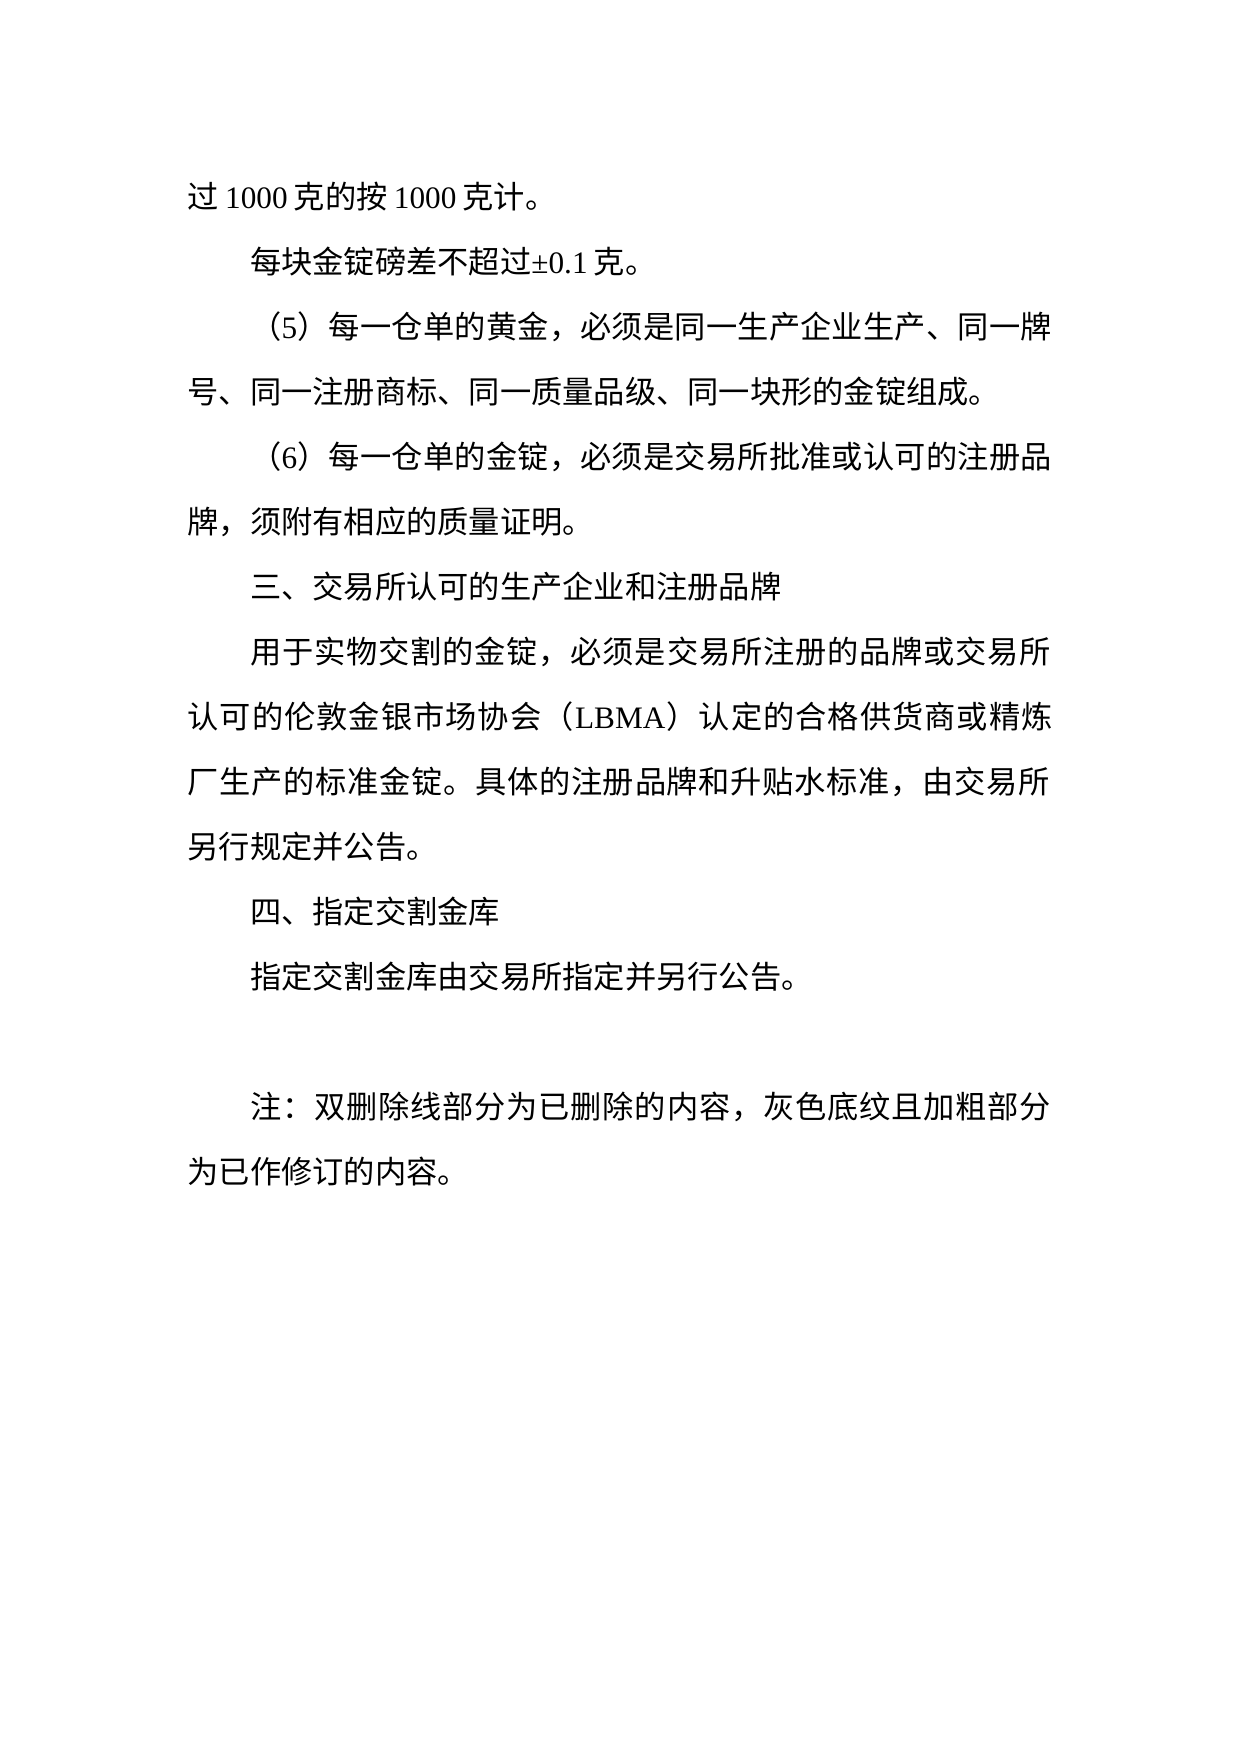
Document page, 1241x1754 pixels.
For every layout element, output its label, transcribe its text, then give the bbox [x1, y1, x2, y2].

text （5）每一仓单的黄金，必须是同一生产企业生产、同一牌号、同一注册商标、同一质量品级、同一块形的金锭组成。 [187, 292, 1053, 422]
text 每块金锭磅差不超过±。 [187, 227, 1053, 292]
text 四、指定交割金库 [187, 877, 1053, 942]
text （6）每一仓单的金锭，必须是交易所批准或认可的注册品牌，须附有相应的质量证明。 [187, 422, 1053, 552]
text 三、交易所认可的生产企业和注册品牌 [187, 552, 1053, 617]
text 指定交割金库由交易所指定并另行公告。 [187, 942, 1053, 1007]
text 用于实物交割的金锭，必须是交易所注册的品牌或交易所认可的伦敦金银市场协会（LBMA）认定的合格供货商或精炼厂生产的标准金锭。具体的注册品牌和升贴水标准，由交易所另行规定并公告。 [187, 617, 1053, 877]
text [187, 162, 1053, 227]
text 注：双删除线部分为已删除的内容，灰色底纹且加粗部分为已作修订的内容。 [187, 1072, 1053, 1202]
